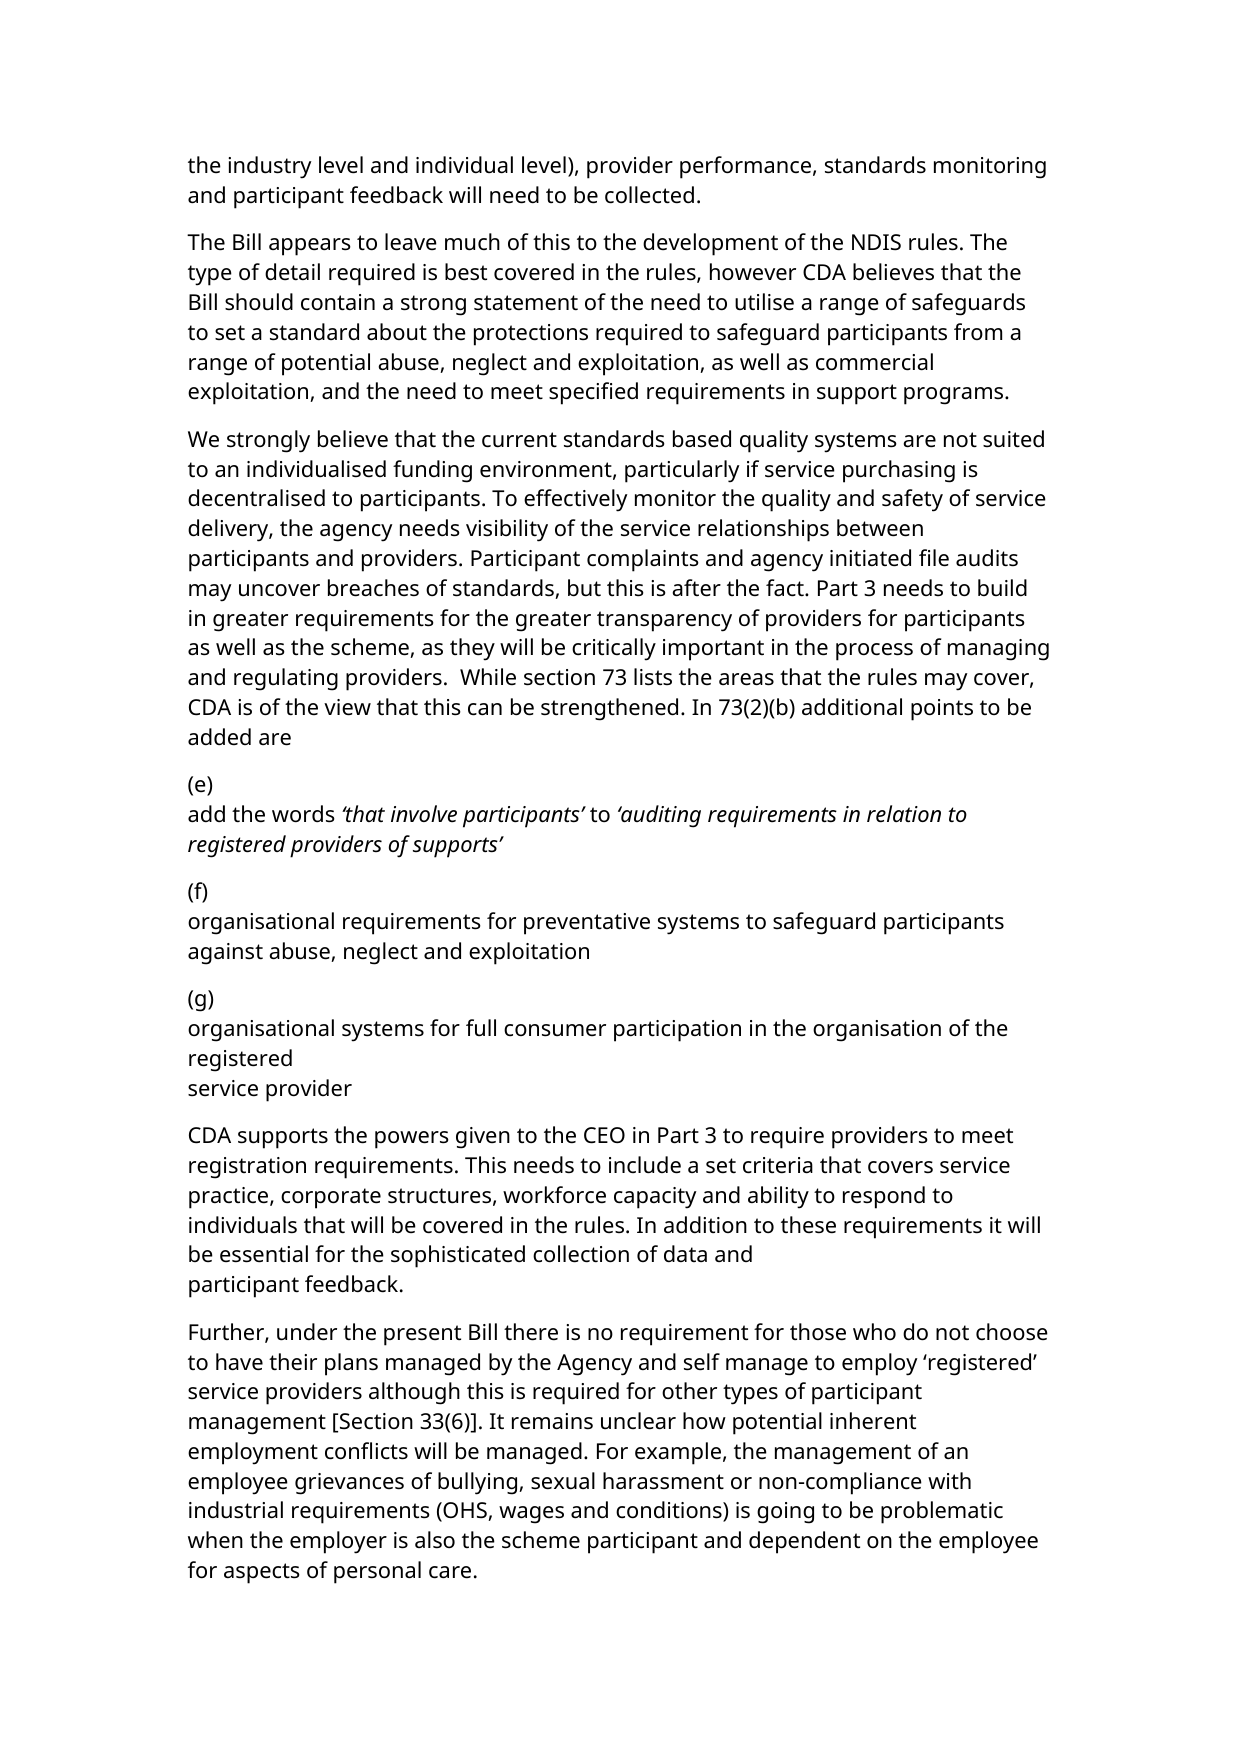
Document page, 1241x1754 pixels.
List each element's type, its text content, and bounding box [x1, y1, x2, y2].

text CDA supports the powers given to the CEO in Part 3 to require providers to meet registration requirements. This needs to include a set criteria that covers service practice, corporate structures, workforce capacity and ability to respond to individuals that will be covered in the rules. In addition to these requirements it will be essential for the sophisticated collection of data and participant feedback. [187, 1120, 1053, 1299]
text We strongly believe that the current standards based quality systems are not suited to an individualised funding environment, particularly if service purchasing is decentralised to participants. To effectively monitor the quality and safety of service delivery, the agency needs visibility of the service relationships between participants and providers. Participant complaints and agency initiated file audits may uncover breaches of standards, but this is after the fact. Part 3 needs to build in greater requirements for the greater transparency of providers for participants as well as the scheme, as they will be critically important in the process of managing and regulating providers. While section 73 lists the areas that the rules may cover, CDA is of the view that this can be strengthened. In 73(2)(b) additional points to be added are [187, 424, 1053, 751]
text (f) organisational requirements for preventative systems to safeguard participants against abuse, neglect and exploitation [187, 876, 1053, 966]
text Further, under the present Bill there is no requirement for those who do not choose to have their plans managed by the Agency and self manage to employ ‘registered’ service providers although this is required for other types of participant management [Section 33(6)]. It remains unclear how potential inherent employment conflicts will be managed. For example, the management of an employee grievances of bullying, sexual harassment or non-compliance with industrial requirements (OHS, wages and conditions) is going to be problematic when the employer is also the scheme participant and dependent on the employee for aspects of personal care. [187, 1317, 1053, 1585]
text (g) organisational systems for full consumer participation in the organisation of the registered service provider [187, 983, 1053, 1102]
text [187, 150, 1053, 209]
text The Bill appears to leave much of this to the development of the NDIS rules. The type of detail required is best covered in the rules, however CDA believes that the Bill should contain a strong statement of the need to utilise a range of safeguards to set a standard about the protections required to safeguard participants from a range of potential abuse, neglect and exploitation, as well as commercial exploitation, and the need to meet specified requirements in support programs. [187, 227, 1053, 406]
text (e) add the words ‘that involve participants’ to ‘auditing requirements in relation to registered providers of supports’ [187, 769, 1053, 858]
